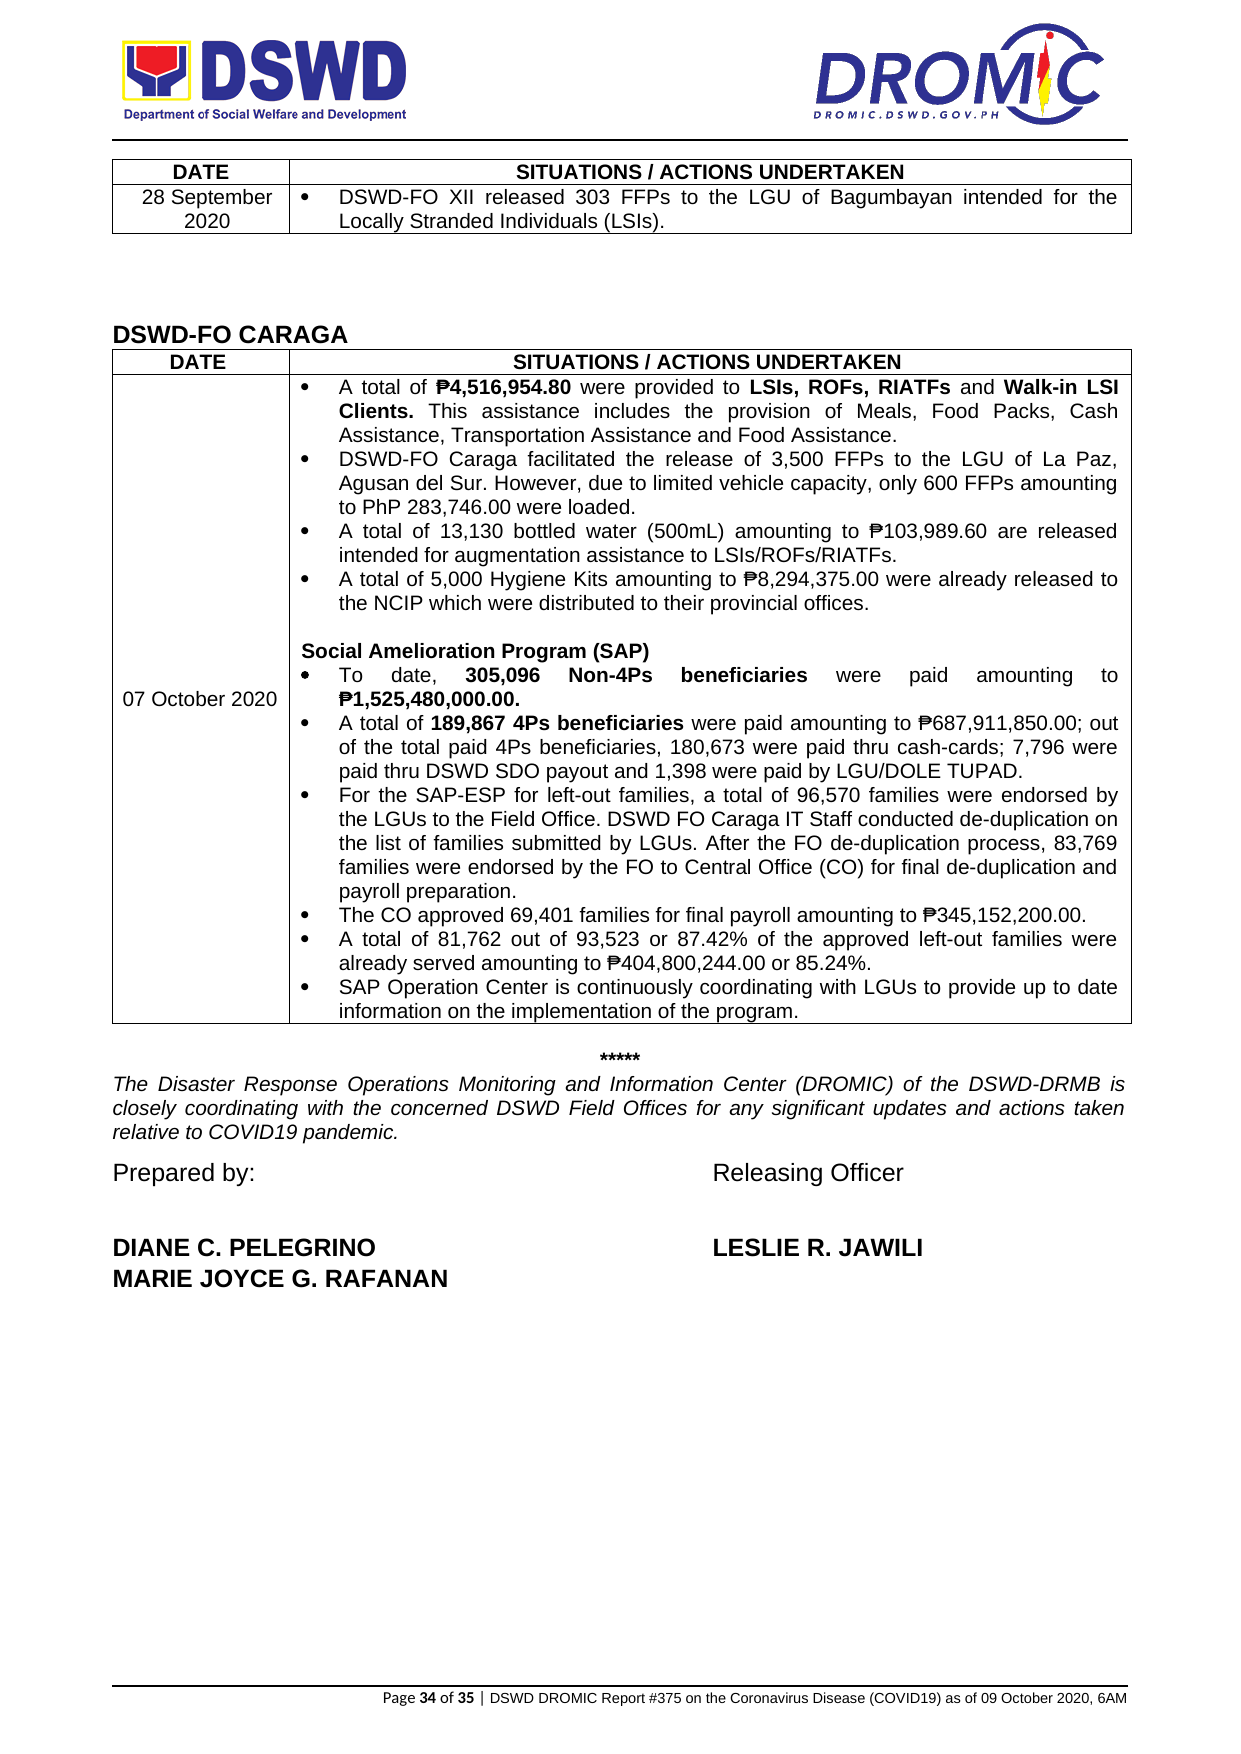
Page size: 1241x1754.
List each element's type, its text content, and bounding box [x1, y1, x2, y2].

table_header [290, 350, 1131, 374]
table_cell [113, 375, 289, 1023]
picture [112, 37, 416, 125]
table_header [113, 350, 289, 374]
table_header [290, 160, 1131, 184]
text Prepared by: Releasing Officer [255, 1158, 1128, 1187]
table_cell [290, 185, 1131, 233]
text MARIE JOYCE G. RAFANAN [112, 1264, 1128, 1293]
picture [781, 23, 1133, 125]
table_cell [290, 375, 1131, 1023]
text ***** [112, 1048, 1128, 1072]
text DSWD-FO CARAGA [112, 320, 1128, 349]
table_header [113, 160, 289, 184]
text The Disaster Response Operations Monitoring and Information Center (DROMIC) of the DSWD-DRMB is closely coordinating with the concerned DSWD Field Offices for any significant updates and actions taken relative to COVID19 pandemic. [112, 1072, 1128, 1143]
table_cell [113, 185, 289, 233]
text DIANE C. PELEGRINO LESLIE R. JAWILI [112, 1233, 1128, 1262]
